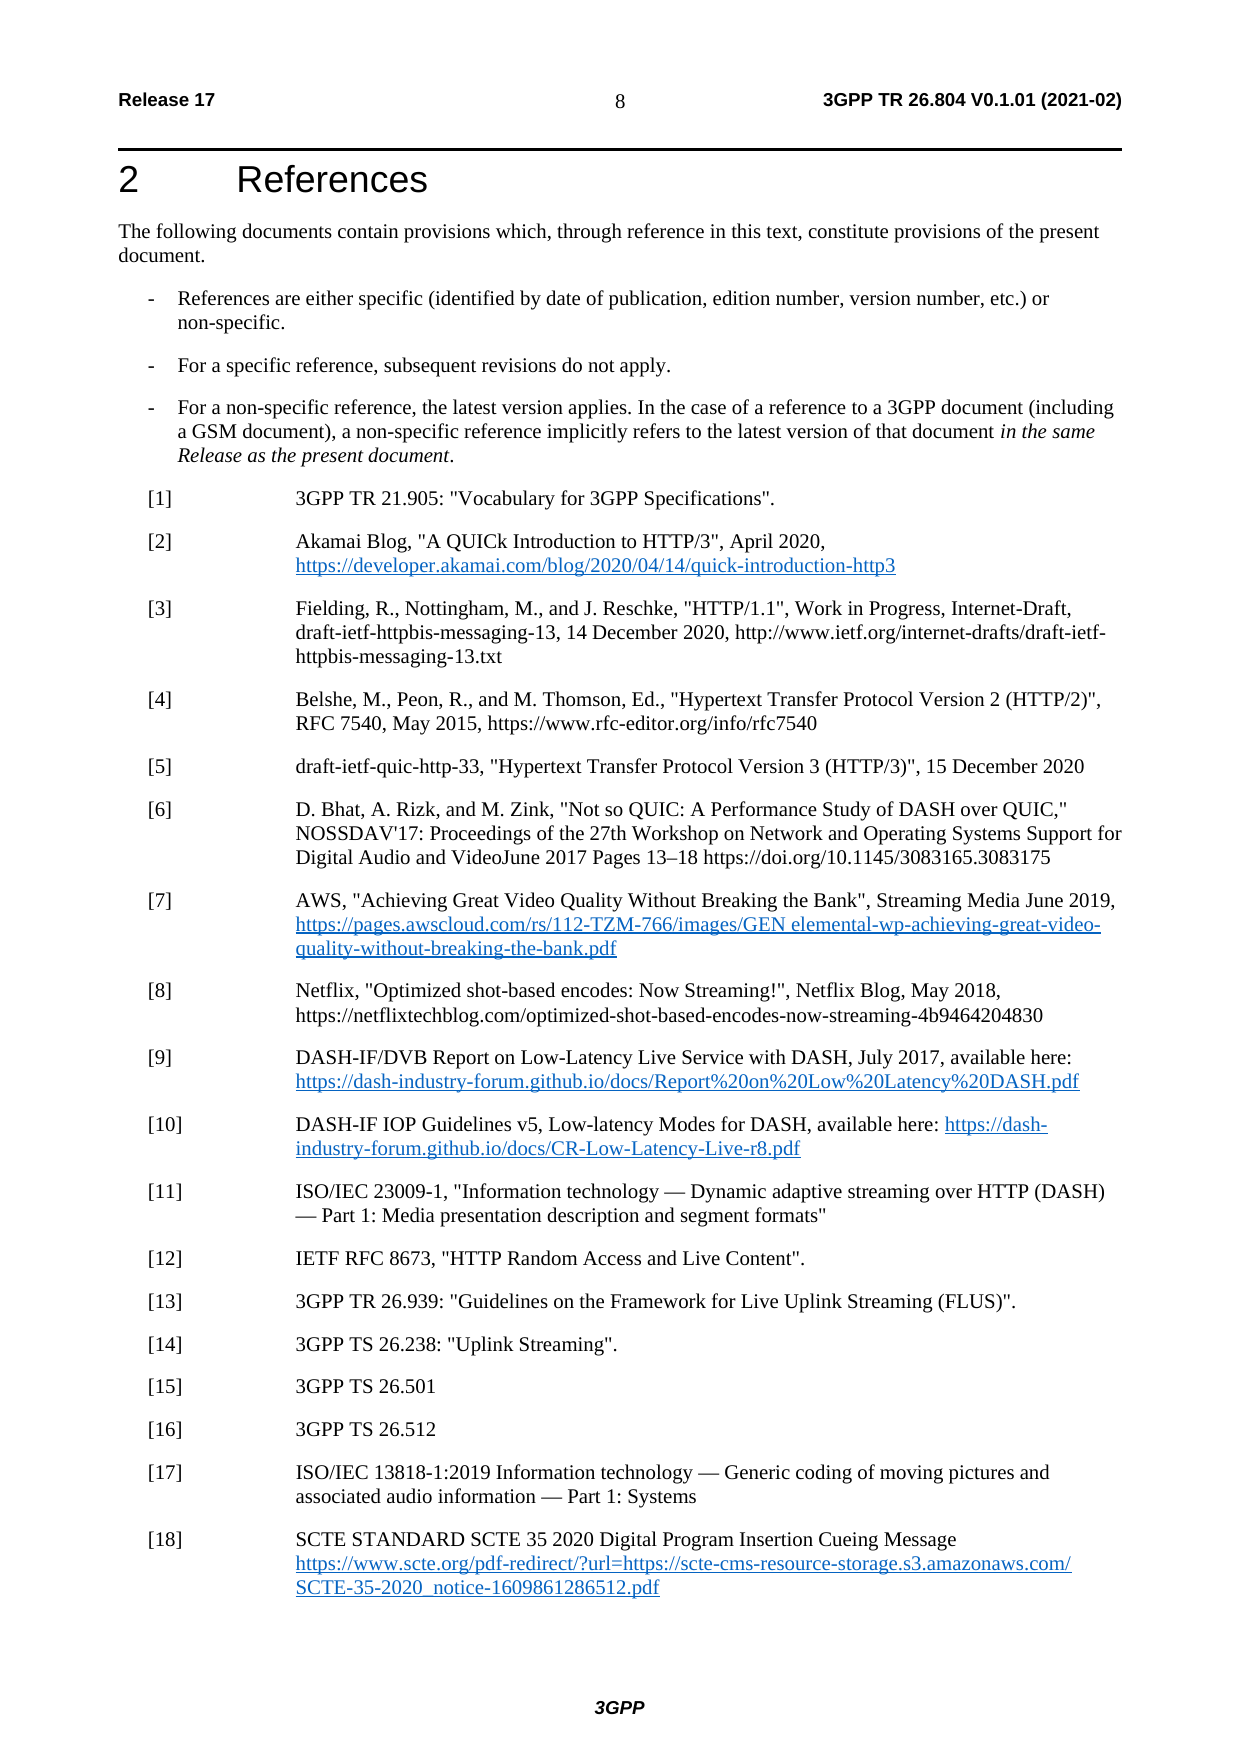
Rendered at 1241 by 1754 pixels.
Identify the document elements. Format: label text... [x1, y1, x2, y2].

text [8] Netflix, "Optimized shot-based encodes: Now Streaming!", Netflix Blog, May 2018, https://netflixtechblog.com/optimized-shot-based-encodes-now-streaming-4b9464204830 [148, 978, 1122, 1027]
text [11] ISO/IEC 23009-1, "Information technology — Dynamic adaptive streaming over HTTP (DASH) — Part 1: Media presentation description and segment formats" [148, 1179, 1122, 1227]
text [1] 3GPP TR 21.905: "Vocabulary for 3GPP Specifications". [148, 486, 1122, 510]
text [9] DASH-IF/DVB Report on Low-Latency Live Service with DASH, July 2017, available here: https://dash-industry-forum.github.io/docs/Report%20on%20Low%20Latency%20DASH.pdf [148, 1045, 1122, 1093]
text [4] Belshe, M., Peon, R., and M. Thomson, Ed., "Hypertext Transfer Protocol Version 2 (HTTP/2)", RFC 7540, May 2015, https://www.rfc-editor.org/info/rfc7540 [148, 687, 1122, 735]
text - References are either specific (identified by date of publication, edition number, version number, etc.) or non-specific. [148, 286, 1122, 334]
text [2] Akamai Blog, "A QUICk Introduction to HTTP/3", April 2020, https://developer.akamai.com/blog/2020/04/14/quick-introduction-http3 [148, 529, 1122, 577]
text [6] D. Bhat, A. Rizk, and M. Zink, "Not so QUIC: A Performance Study of DASH over QUIC," NOSSDAV'17: Proceedings of the 27th Workshop on Network and Operating Systems Support for Digital Audio and VideoJune 2017 Pages 13–18 https://doi.org/10.1145/3083165.3083175 [148, 797, 1122, 869]
text [7] AWS, "Achieving Great Video Quality Without Breaking the Bank", Streaming Media June 2019, [148, 887, 1122, 960]
text The following documents contain provisions which, through reference in this text, constitute provisions of the present document. [118, 219, 1122, 267]
text [10] DASH-IF IOP Guidelines v5, Low-latency Modes for DASH, available here: https://dash-industry-forum.github.io/docs/CR-Low-Latency-Live-r8.pdf [148, 1112, 1122, 1160]
text [3] Fielding, R., Nottingham, M., and J. Reschke, "HTTP/1.1", Work in Progress, Internet-Draft, draft-ietf-httpbis-messaging-13, 14 December 2020, http://www.ietf.org/internet-drafts/draft-ietf-httpbis-messaging-13.txt [148, 596, 1122, 668]
subtitle 2 References [118, 151, 1122, 200]
text [12] IETF RFC 8673, "HTTP Random Access and Live Content". [148, 1246, 1122, 1270]
text - For a non-specific reference, the latest version applies. In the case of a reference to a 3GPP document (including a GSM document), a non-specific reference implicitly refers to the latest version of that document in the same Release as the present document. [148, 395, 1122, 467]
text - For a specific reference, subsequent revisions do not apply. [148, 352, 1122, 377]
text [5] draft-ietf-quic-http-33, "Hypertext Transfer Protocol Version 3 (HTTP/3)", 15 December 2020 [148, 754, 1122, 778]
